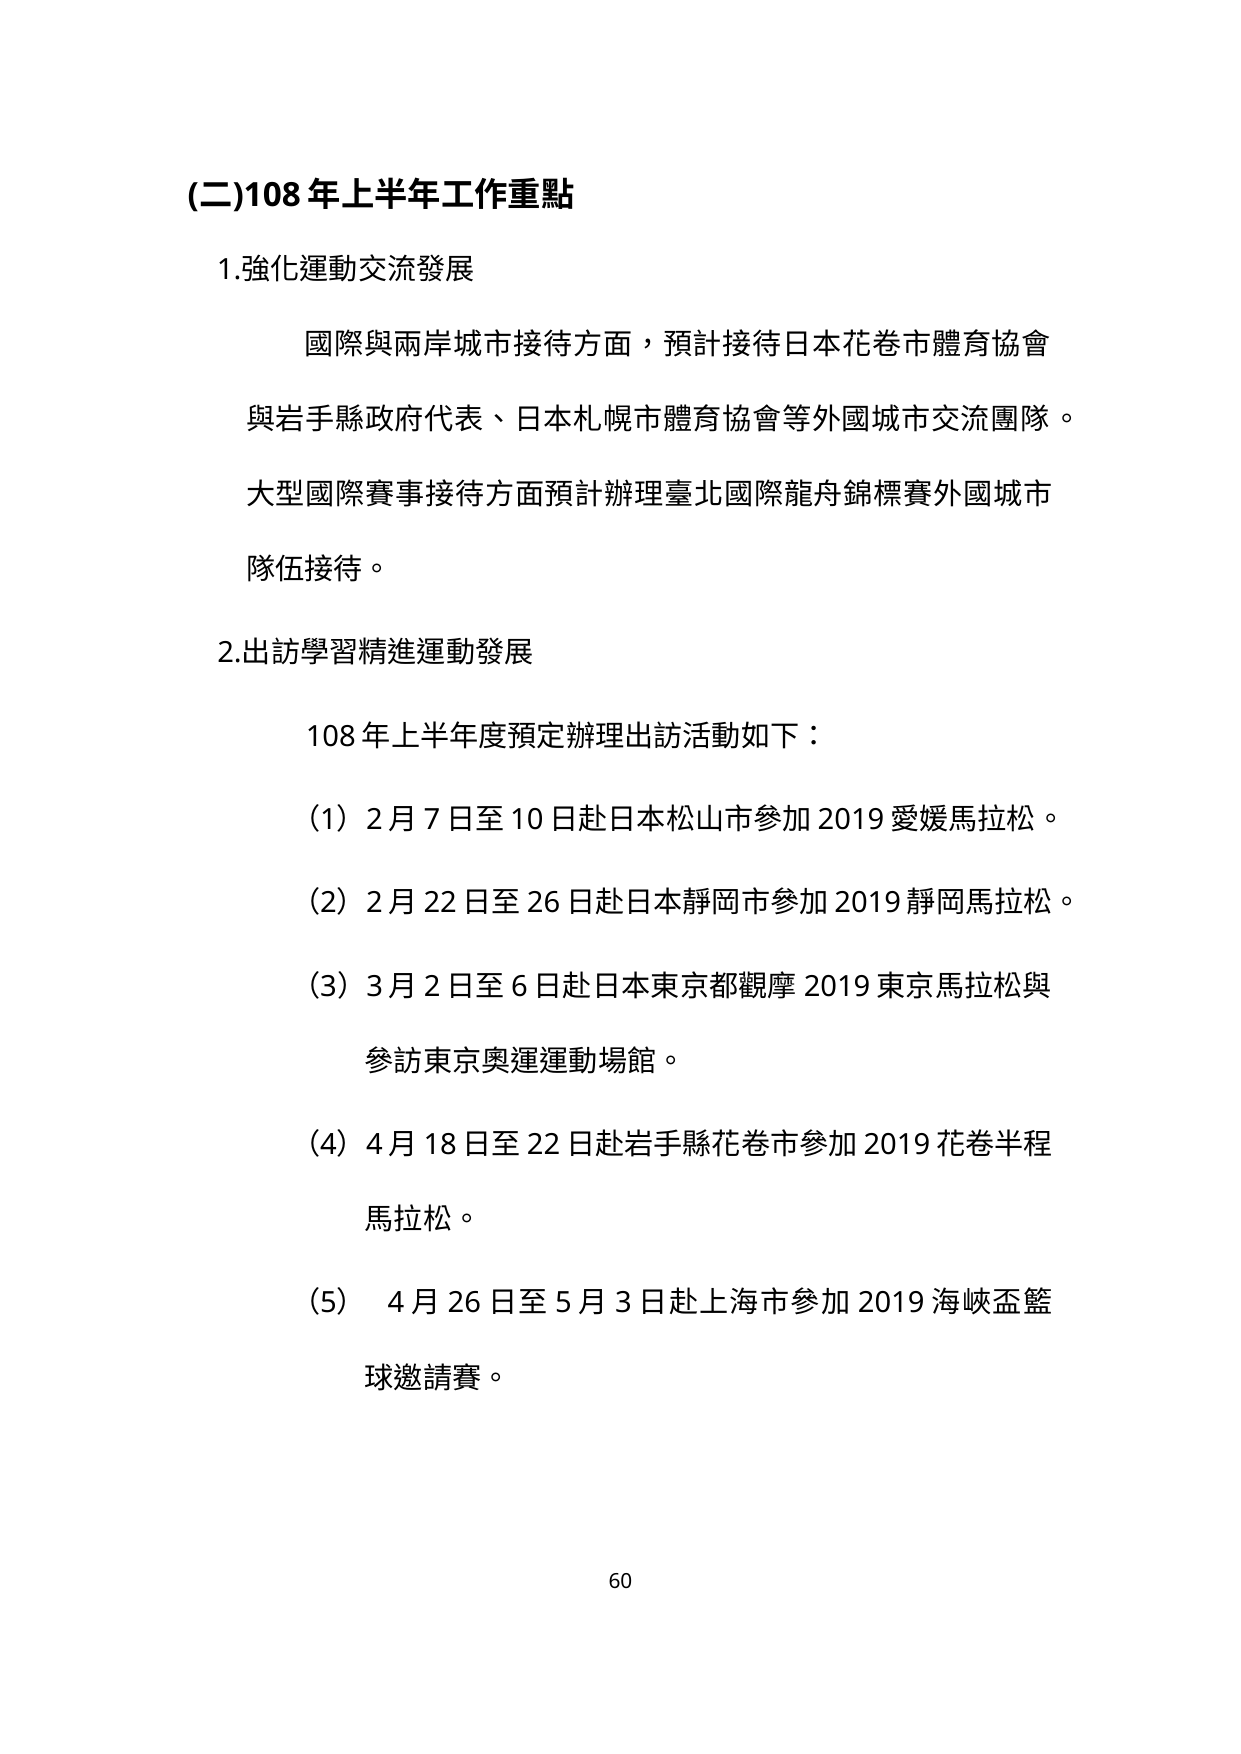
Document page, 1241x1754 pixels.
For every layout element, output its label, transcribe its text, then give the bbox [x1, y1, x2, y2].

text 2.出訪學習精進運動發展 [217, 613, 1053, 688]
text 108年上半年度預定辦理出訪活動如下： [291, 696, 1053, 771]
text （2）2月22日至26日赴日本靜岡市參加2019靜岡馬拉松。 [291, 863, 1053, 938]
subtitle (二)108年上半年工作重點 [187, 154, 1053, 229]
text （4）4月18日至22日赴岩手縣花卷市參加2019花卷半程馬拉松。 [291, 1104, 1053, 1254]
text （5） 4月26日至5月3日赴上海市參加2019海峽盃籃球邀請賽。 [291, 1263, 1053, 1413]
text （3）3月2日至6日赴日本東京都觀摩2019東京馬拉松與參訪東京奧運運動場館。 [291, 946, 1053, 1096]
text 1.強化運動交流發展 [217, 229, 1053, 304]
text （1）2月7日至10日赴日本松山市參加2019愛媛馬拉松。 [291, 779, 1053, 854]
text 國際與兩岸城市接待方面，預計接待日本花卷市體育協會與岩手縣政府代表、日本札幌市體育協會等外國城市交流團隊。大型國際賽事接待方面預計辦理臺北國際龍舟錦標賽外國城市隊伍接待。 [246, 304, 1053, 604]
